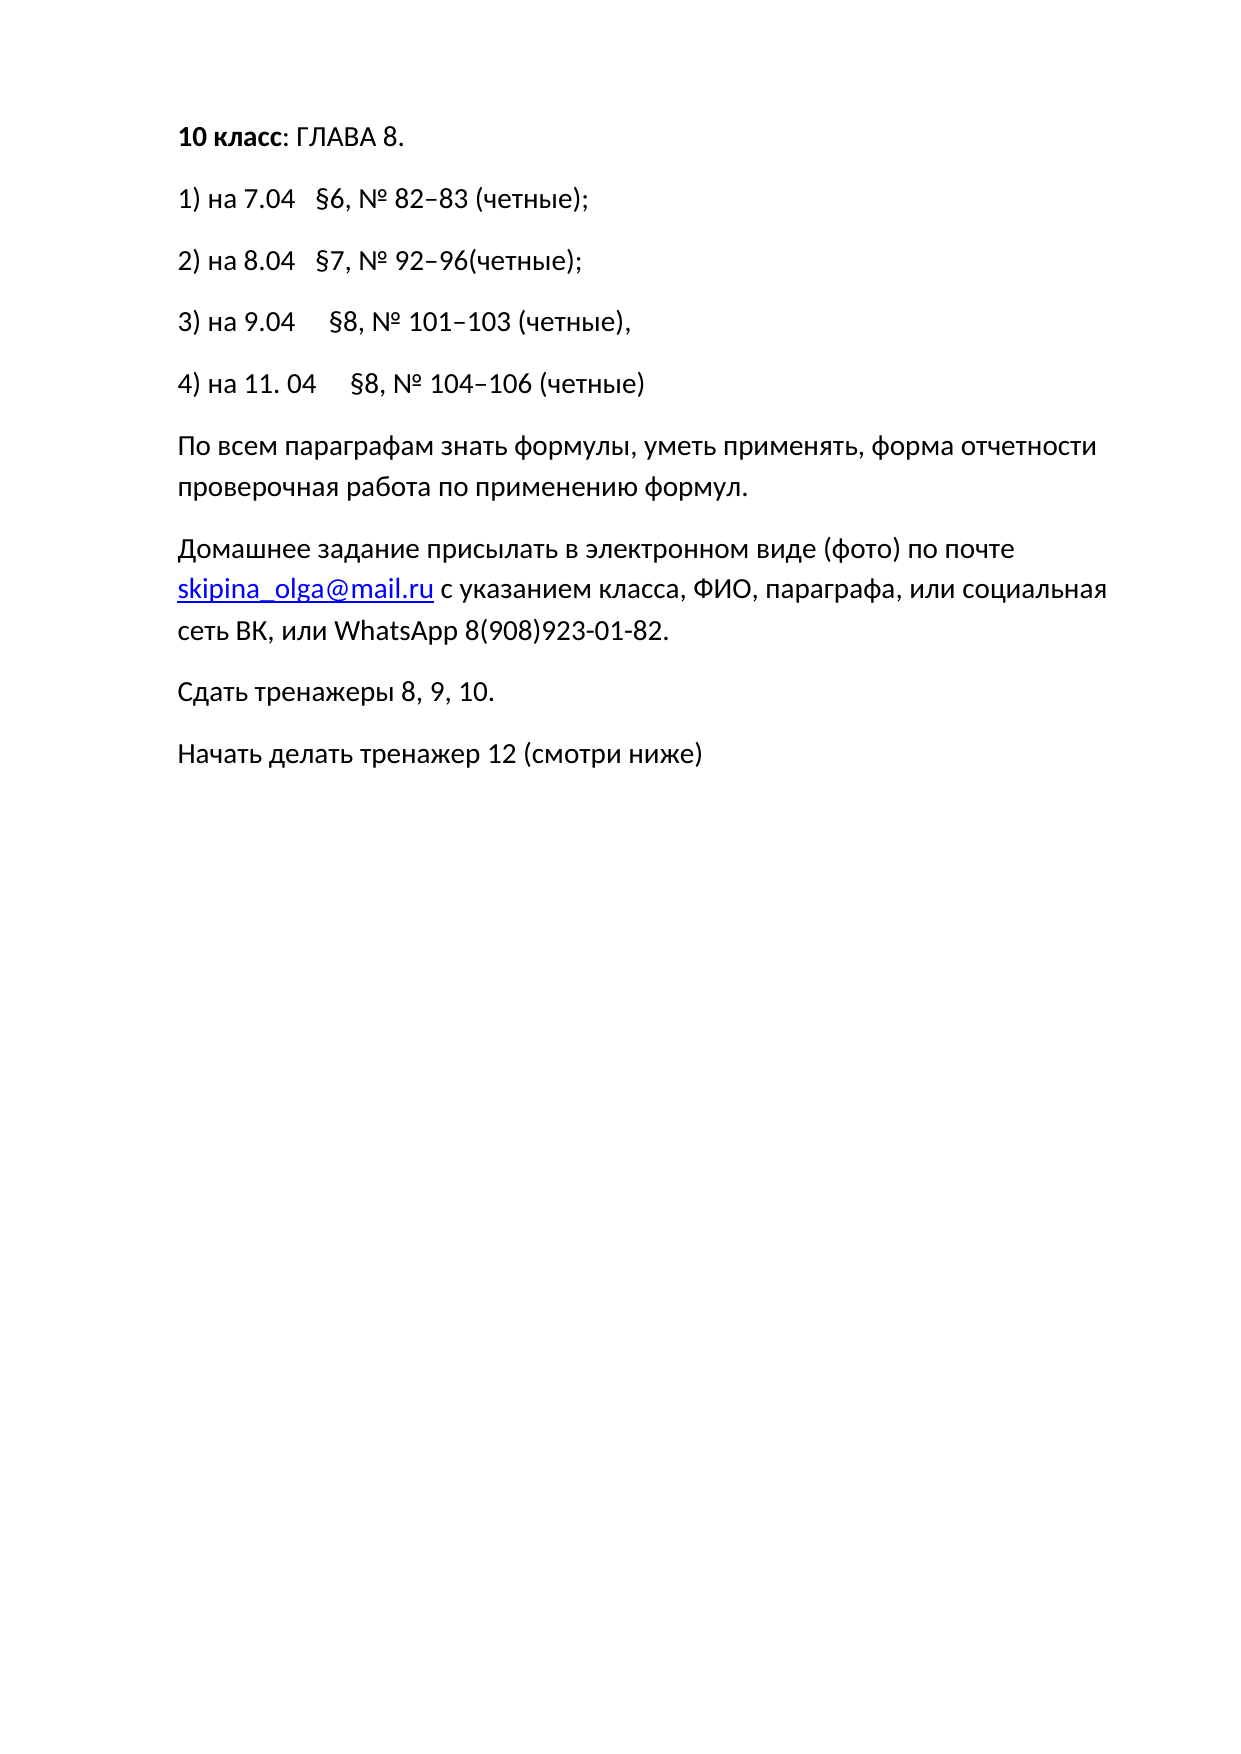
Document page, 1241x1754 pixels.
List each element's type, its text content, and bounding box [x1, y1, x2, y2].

text Домашнее задание присылать в электронном виде (фото) по почте skipina_olga@mail.ru с указанием класса, ФИО, параграфа, или социальная сеть ВК, или WhatsApp 8(908)923-01-82. [177, 530, 1152, 647]
text Начать делать тренажер 12 (смотри ниже) [177, 735, 1152, 771]
text 2) на 8.04 §7, № 92–96(четные); [177, 242, 1152, 277]
text 3) на 9.04 §8, № 101–103 (четные), [177, 303, 1152, 339]
text 10 класс: ГЛАВА 8. [177, 118, 1152, 154]
text 4) на 11. 04 §8, № 104–106 (четные) [177, 365, 1152, 401]
text Сдать тренажеры 8, 9, 10. [177, 673, 1152, 709]
text 1) на 7.04 §6, № 82–83 (четные); [177, 180, 1152, 216]
text По всем параграфам знать формулы, уметь применять, форма отчетности проверочная работа по применению формул. [177, 427, 1152, 503]
